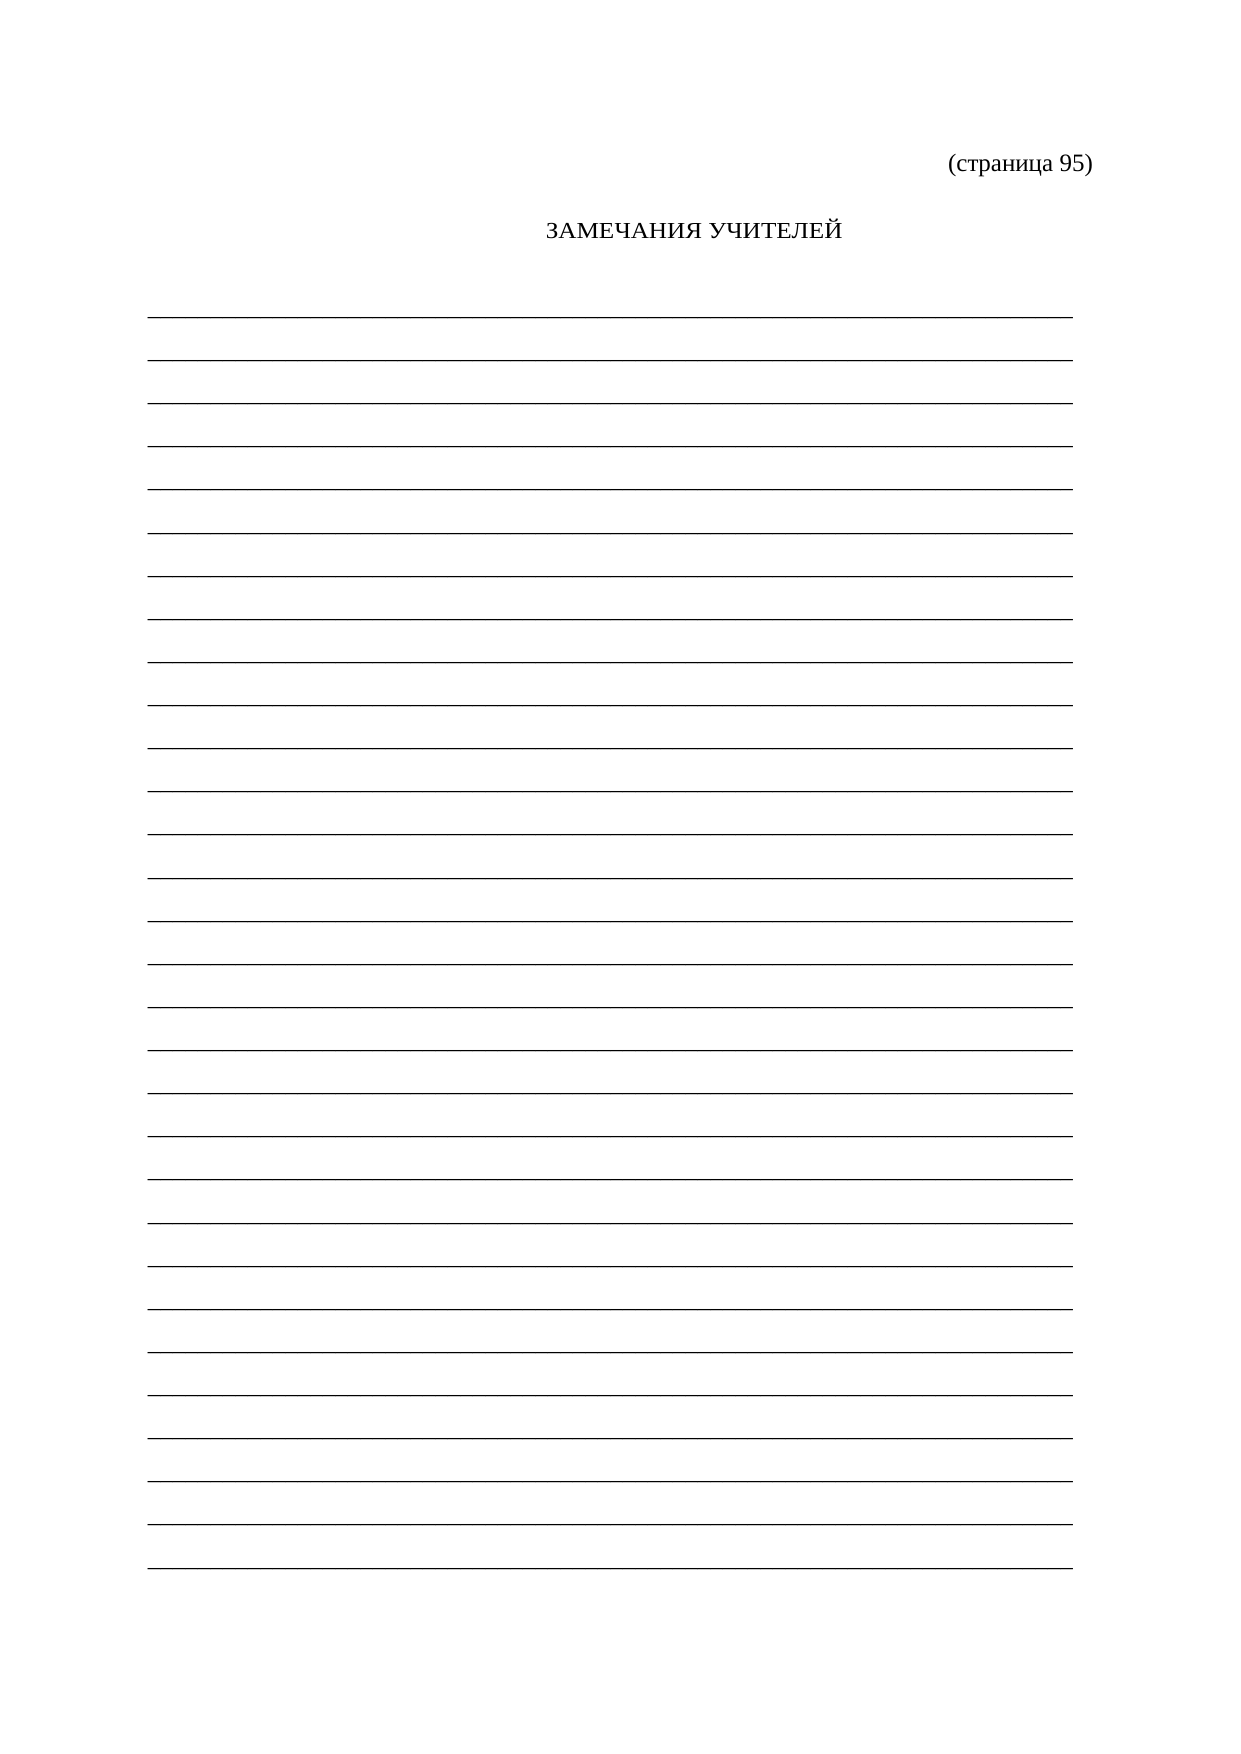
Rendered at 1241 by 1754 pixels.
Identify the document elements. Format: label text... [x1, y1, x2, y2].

text __________________________________________________________________________ [148, 1499, 1093, 1528]
text __________________________________________________________________________ [148, 1154, 1093, 1183]
text __________________________________________________________________________ [148, 1543, 1093, 1571]
text __________________________________________________________________________ [148, 508, 1093, 536]
text __________________________________________________________________________ [148, 378, 1093, 407]
text __________________________________________________________________________ [148, 421, 1093, 450]
text __________________________________________________________________________ [148, 853, 1093, 881]
text __________________________________________________________________________ [148, 809, 1093, 838]
text __________________________________________________________________________ [148, 766, 1093, 795]
text __________________________________________________________________________ [148, 680, 1093, 709]
text __________________________________________________________________________ [148, 1413, 1093, 1442]
text __________________________________________________________________________ [148, 594, 1093, 623]
text __________________________________________________________________________ [148, 1327, 1093, 1356]
text __________________________________________________________________________ [148, 551, 1093, 579]
text (страница 95) [185, 148, 1093, 176]
text __________________________________________________________________________ [148, 292, 1093, 321]
text __________________________________________________________________________ [148, 1068, 1093, 1097]
text __________________________________________________________________________ [148, 1370, 1093, 1399]
text __________________________________________________________________________ [148, 982, 1093, 1011]
text __________________________________________________________________________ [148, 1198, 1093, 1226]
text __________________________________________________________________________ [148, 335, 1093, 364]
text __________________________________________________________________________ [148, 1456, 1093, 1485]
text __________________________________________________________________________ [148, 464, 1093, 493]
text __________________________________________________________________________ [148, 896, 1093, 924]
text __________________________________________________________________________ [148, 1241, 1093, 1269]
text __________________________________________________________________________ [148, 1025, 1093, 1054]
text ЗАМЕЧАНИЯ УЧИТЕЛЕЙ [295, 217, 1093, 243]
text __________________________________________________________________________ [148, 939, 1093, 968]
text __________________________________________________________________________ [148, 1284, 1093, 1313]
text __________________________________________________________________________ [148, 1111, 1093, 1140]
text __________________________________________________________________________ [148, 723, 1093, 752]
text __________________________________________________________________________ [148, 637, 1093, 666]
